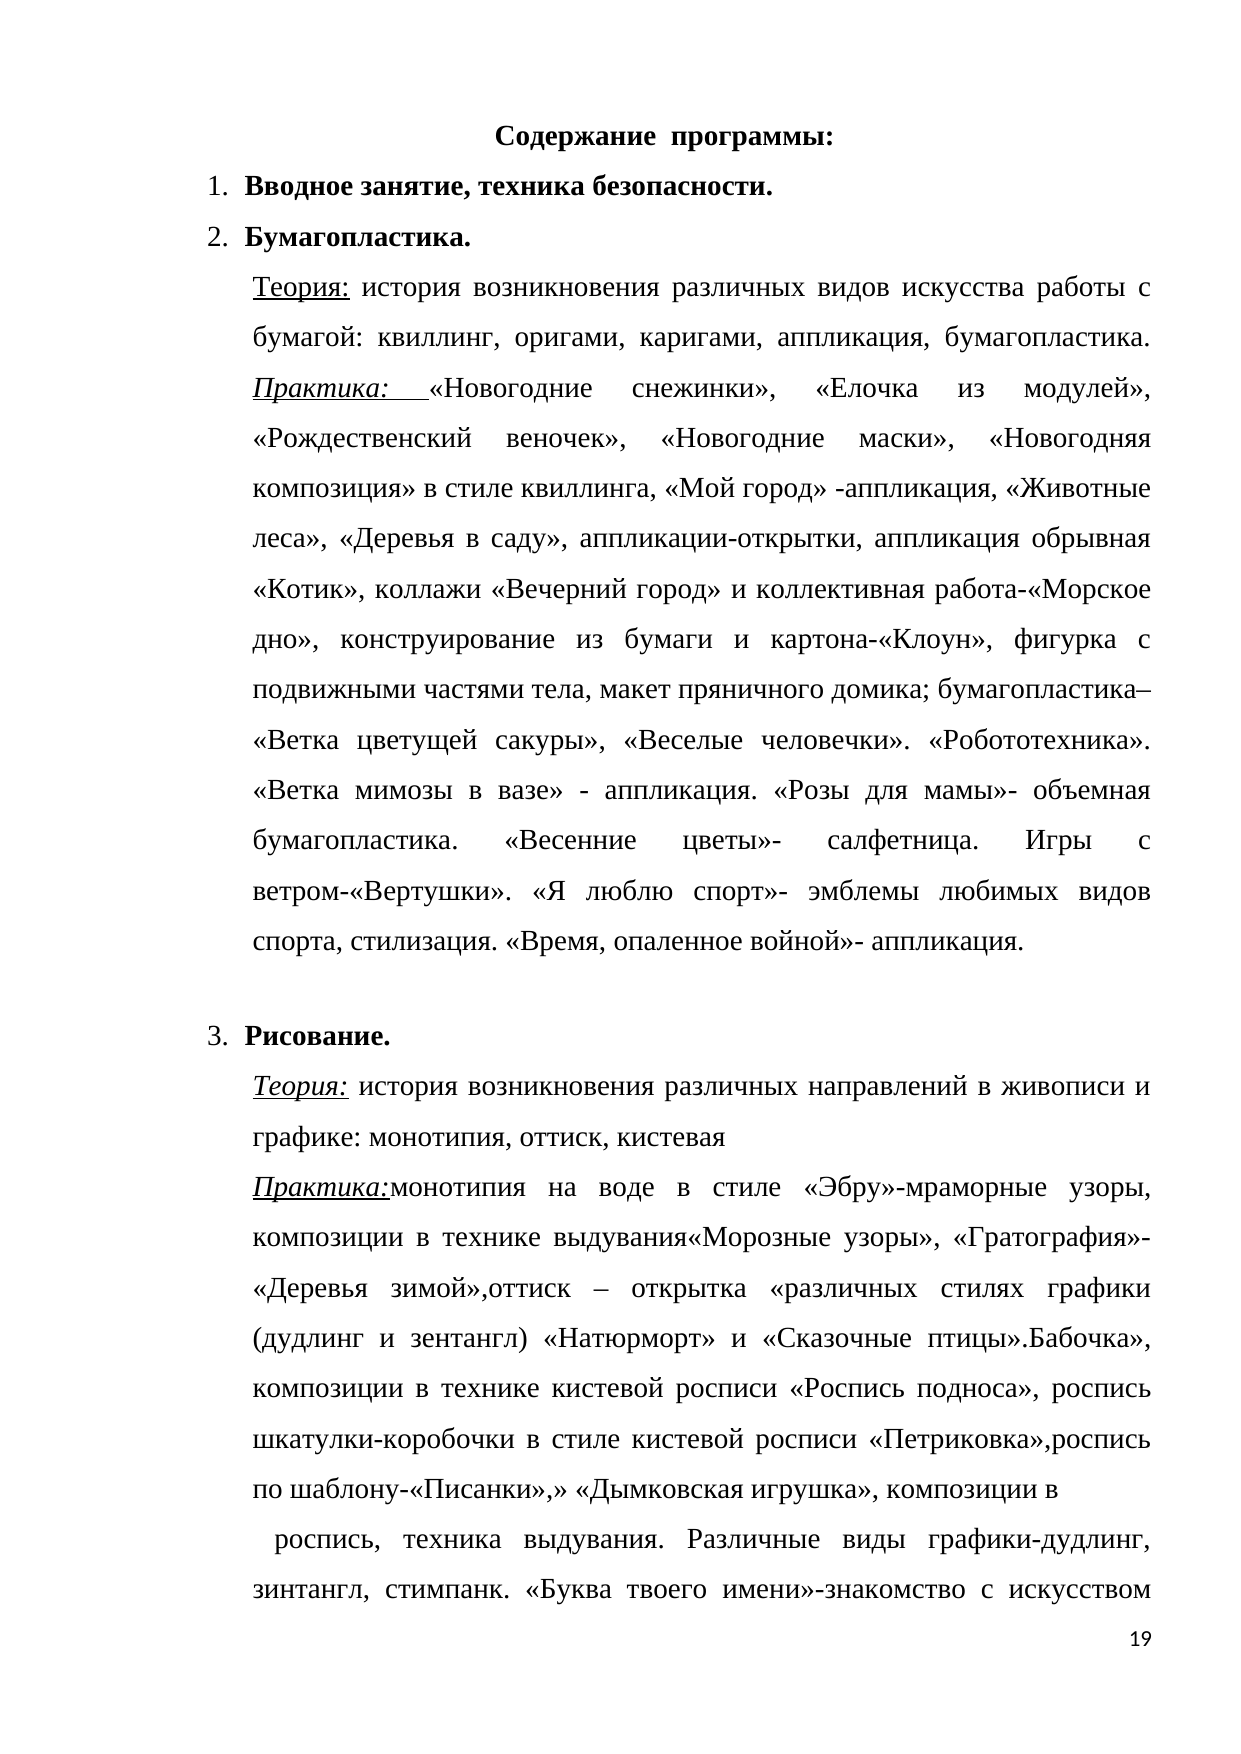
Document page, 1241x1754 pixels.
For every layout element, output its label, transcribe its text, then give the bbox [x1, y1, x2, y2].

text Содержание программы: [177, 118, 1152, 152]
list Рисование. [207, 1018, 1152, 1052]
list Вводное занятие, техника безопасности. [207, 168, 1152, 202]
list Бумагопластика. [207, 219, 1152, 252]
list Теория: история возникновения различных направлений в живописи и графике: монотипия, оттиск, кистевая [252, 1068, 1152, 1152]
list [252, 1521, 1152, 1605]
list Практика:монотипия на воде в стиле «Эбру»-мраморные узоры, композиции в технике выдувания«Морозные узоры», «Гратография»- «Деревья зимой»,оттиск – открытка «различных стилях графики (дудлинг и зентангл) «Натюрморт» и «Сказочные птицы».Бабочка», композиции в технике кистевой росписи «Роспись подноса», роспись шкатулки-коробочки в стиле кистевой росписи «Петриковка»,роспись по шаблону-«Писанки»,» «Дымковская игрушка», композиции в [252, 1169, 1152, 1504]
list Теория: история возникновения различных видов искусства работы с бумагой: квиллинг, оригами, каригами, аппликация, бумагопластика. Практика: «Новогодние снежинки», «Елочка из модулей», «Рождественский веночек», «Новогодние маски», «Новогодняя композиция» в стиле квиллинга, «Мой город» -аппликация, «Животные леса», «Деревья в саду», аппликации-открытки, аппликация обрывная «Котик», коллажи «Вечерний город» и коллективная работа-«Морское дно», конструирование из бумаги и картона-«Клоун», фигурка с подвижными частями тела, макет пряничного домика; бумагопластика– «Ветка цветущей сакуры», «Веселые человечки». «Робототехника». «Ветка мимозы в вазе» - аппликация. «Розы для мамы»- объемная бумагопластика. «Весенние цветы»- салфетница. Игры с ветром-«Вертушки». «Я люблю спорт»- эмблемы любимых видов спорта, стилизация. «Время, опаленное войной»- аппликация. [252, 269, 1152, 957]
